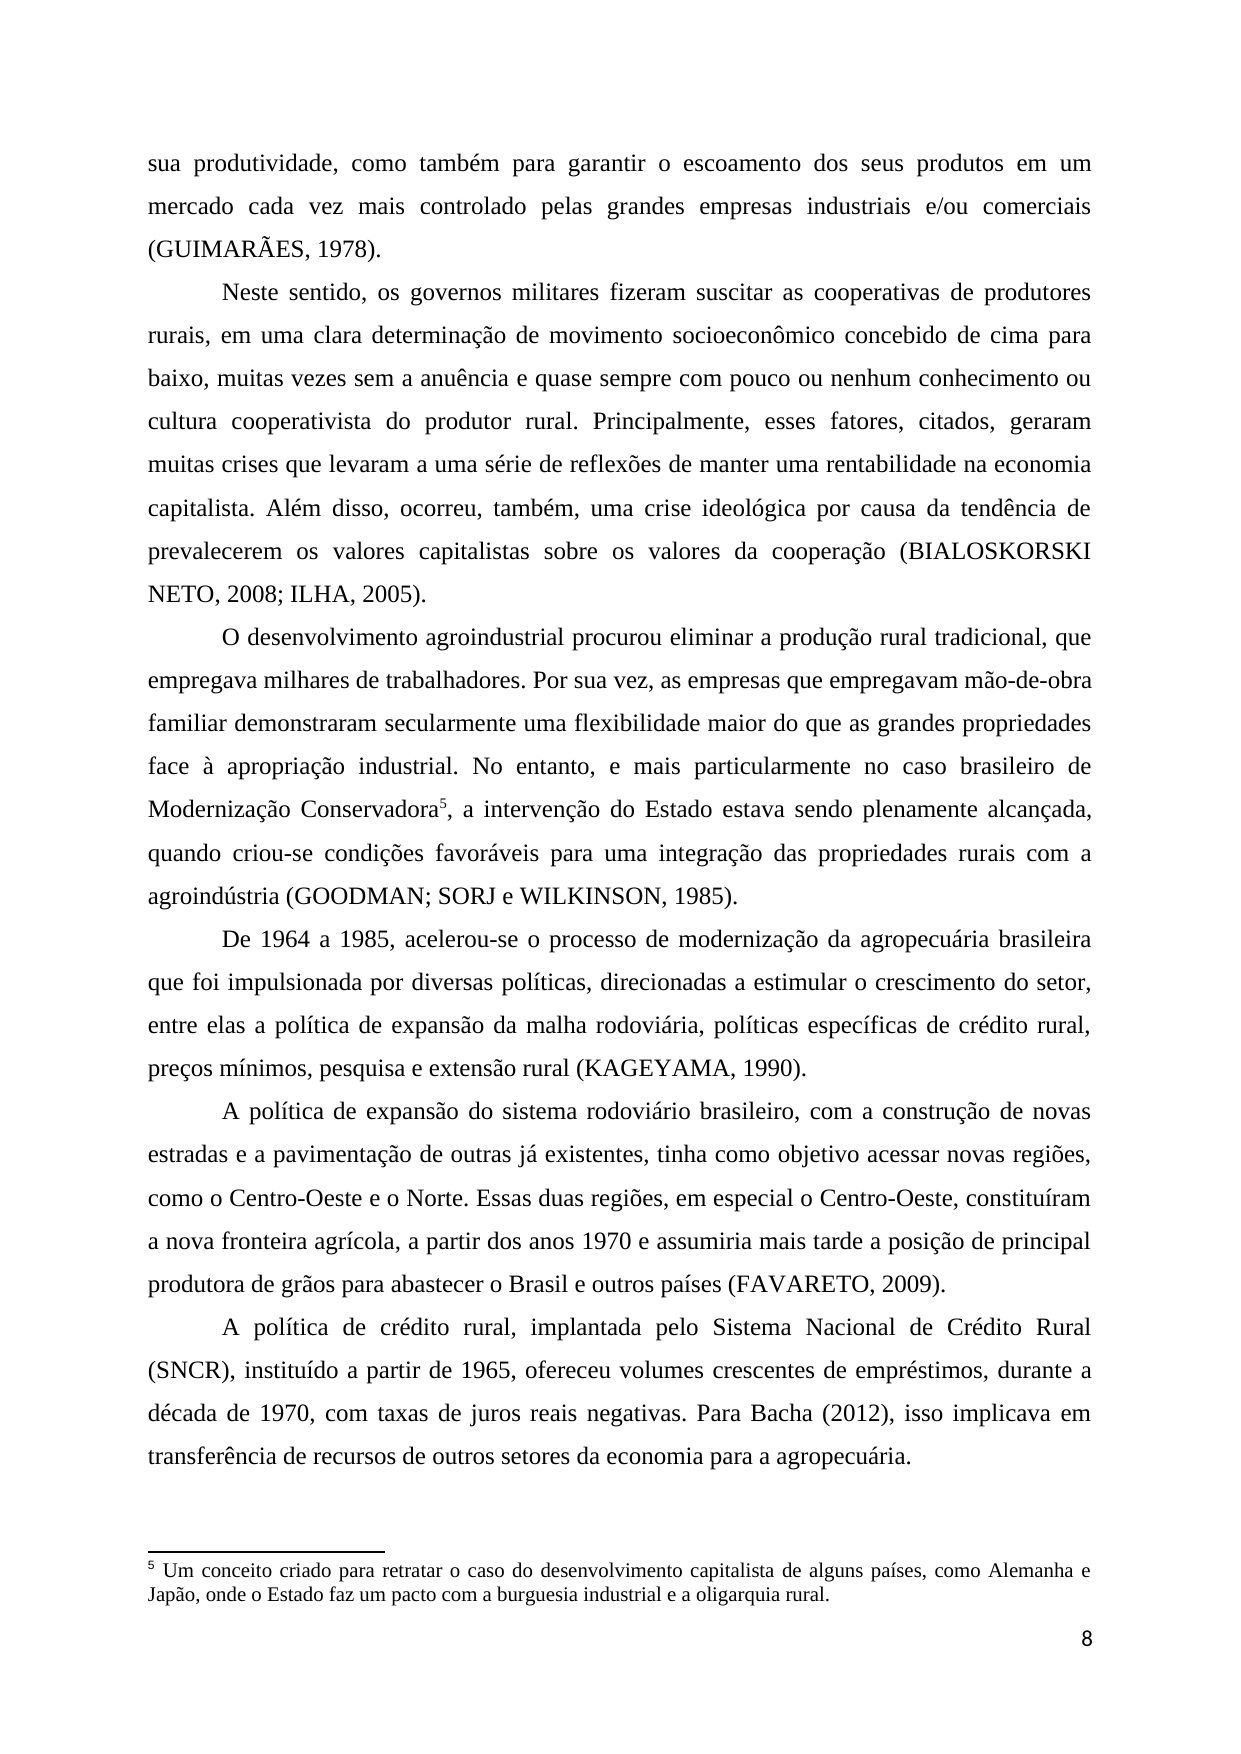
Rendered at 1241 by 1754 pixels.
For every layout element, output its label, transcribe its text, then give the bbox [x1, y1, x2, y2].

text De 1964 a 1985, acelerou-se o processo de modernização da agropecuária brasileira que foi impulsionada por diversas políticas, direcionadas a estimular o crescimento do setor, entre elas a política de expansão da malha rodoviária, políticas específicas de crédito rural, preços mínimos, pesquisa e extensão rural (KAGEYAMA, 1990). [148, 924, 1092, 1082]
text O desenvolvimento agroindustrial procurou eliminar a produção rural tradicional, que empregava milhares de trabalhadores. Por sua vez, as empresas que empregavam mão-de-obra familiar demonstraram secularmente uma flexibilidade maior do que as grandes propriedades face à apropriação industrial. No entanto, e mais particularmente no caso brasileiro de Modernização Conservadora, a intervenção do Estado estava sendo plenamente alcançada, quando criou-se condições favoráveis para uma integração das propriedades rurais com a agroindústria (GOODMAN; SORJ e WILKINSON, 1985). [148, 622, 1092, 909]
text A política de crédito rural, implantada pelo Sistema Nacional de Crédito Rural (SNCR), instituído a partir de 1965, ofereceu volumes crescentes de empréstimos, durante a década de 1970, com taxas de juros reais negativas. Para Bacha (2012), isso implicava em transferência de recursos de outros setores da economia para a agropecuária. [148, 1312, 1092, 1470]
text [148, 148, 1092, 263]
text Neste sentido, os governos militares fizeram suscitar as cooperativas de produtores rurais, em uma clara determinação de movimento socioeconômico concebido de cima para baixo, muitas vezes sem a anuência e quase sempre com pouco ou nenhum conhecimento ou cultura cooperativista do produtor rural. Principalmente, esses fatores, citados, geraram muitas crises que levaram a uma série de reflexões de manter uma rentabilidade na economia capitalista. Além disso, ocorreu, também, uma crise ideológica por causa da tendência de prevalecerem os valores capitalistas sobre os valores da cooperação (BIALOSKORSKI NETO, 2008; ILHA, 2005). [148, 277, 1092, 608]
text A política de expansão do sistema rodoviário brasileiro, com a construção de novas estradas e a pavimentação de outras já existentes, tinha como objetivo acessar novas regiões, como o Centro-Oeste e o Norte. Essas duas regiões, em especial o Centro-Oeste, constituíram a nova fronteira agrícola, a partir dos anos 1970 e assumiria mais tarde a posição de principal produtora de grãos para abastecer o Brasil e outros países (FAVARETO, 2009). [148, 1096, 1092, 1298]
